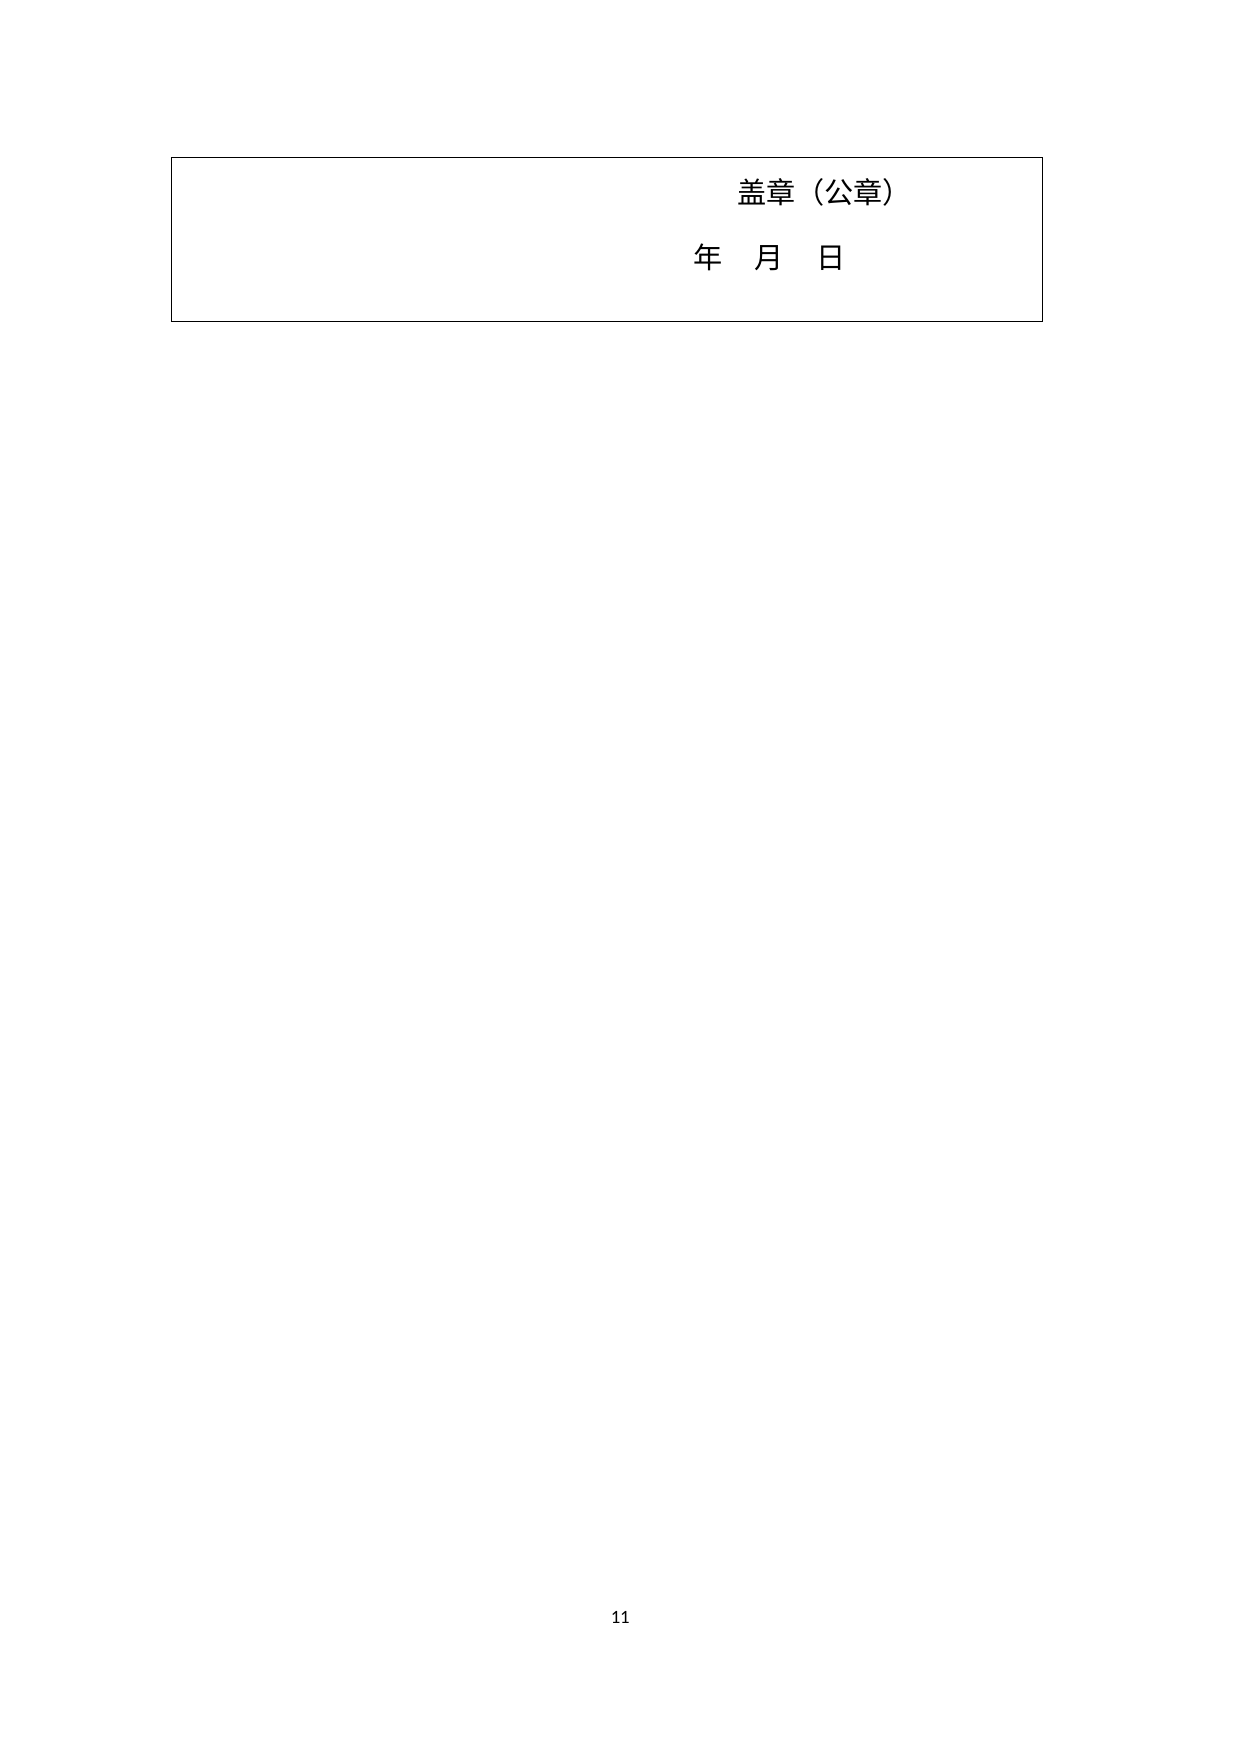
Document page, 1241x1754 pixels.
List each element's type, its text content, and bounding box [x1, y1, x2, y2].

table_cell 审核人： 盖章（公章） 年 月 日 [172, 158, 1042, 321]
